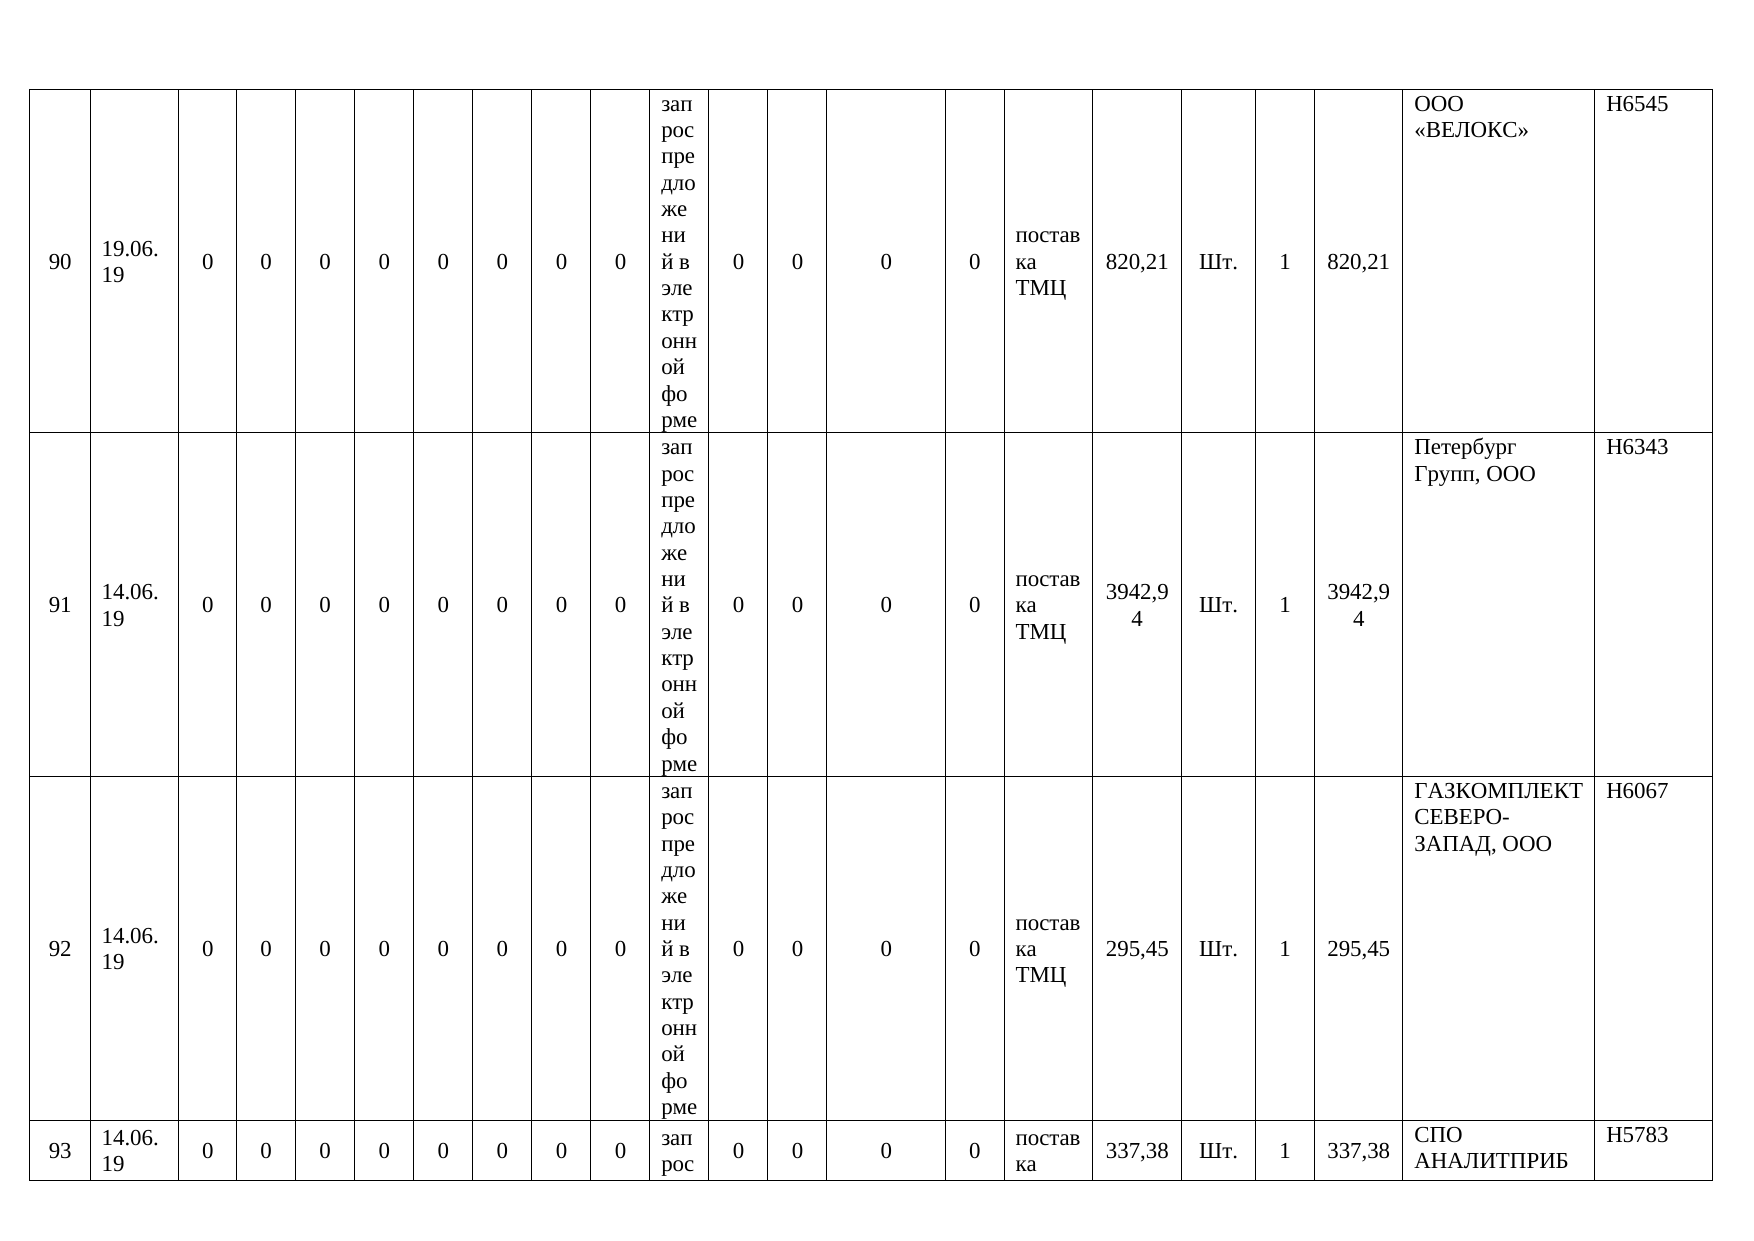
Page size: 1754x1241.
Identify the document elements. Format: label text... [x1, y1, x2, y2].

table_cell 295,45 [1093, 777, 1181, 1119]
table_cell 0 [414, 777, 472, 1119]
table_cell 0 [237, 1121, 295, 1180]
table_cell 1 [1256, 433, 1314, 776]
table_cell 0 [591, 433, 649, 776]
table_cell 0 [179, 1121, 236, 1180]
table_cell 0 [179, 90, 236, 432]
table_cell 14.06.19 [91, 777, 178, 1119]
table_cell 1 [1256, 90, 1314, 432]
table_cell 0 [827, 777, 945, 1119]
table_cell 0 [179, 433, 236, 776]
table_cell Петербург Групп, ООО [1403, 433, 1594, 776]
table_cell запрос предложений в электронной форме [650, 433, 708, 776]
table_cell 91 [30, 433, 90, 776]
table_cell 0 [473, 1121, 531, 1180]
table_cell 0 [946, 1121, 1004, 1180]
table_cell 0 [591, 90, 649, 432]
table_cell 0 [237, 90, 295, 432]
table_cell 3942,94 [1315, 433, 1402, 776]
table_cell 0 [355, 777, 413, 1119]
table_cell 14.06.19 [91, 1121, 178, 1180]
table_cell 0 [827, 433, 945, 776]
table_cell 0 [296, 1121, 354, 1180]
table_cell 92 [30, 777, 90, 1119]
table_cell 0 [414, 90, 472, 432]
table_cell 0 [709, 1121, 767, 1180]
table_cell Шт. [1182, 433, 1255, 776]
table_cell 0 [473, 90, 531, 432]
table_cell 3942,94 [1093, 433, 1181, 776]
table_cell 0 [591, 1121, 649, 1180]
table_cell 337,38 [1093, 1121, 1181, 1180]
table_cell Н5783 [1595, 1121, 1712, 1180]
table_cell 0 [591, 777, 649, 1119]
table_cell 0 [296, 777, 354, 1119]
table_cell 0 [296, 433, 354, 776]
table_cell Шт. [1182, 777, 1255, 1119]
table_cell 0 [946, 90, 1004, 432]
table_cell 0 [414, 433, 472, 776]
table_cell 0 [237, 777, 295, 1119]
table_cell ГАЗКОМПЛЕКТ СЕВЕРО-ЗАПАД, ООО [1403, 777, 1594, 1119]
table_cell 0 [473, 433, 531, 776]
table_cell 337,38 [1315, 1121, 1402, 1180]
table_cell 0 [296, 90, 354, 432]
table_cell 0 [355, 1121, 413, 1180]
table_cell 0 [768, 90, 826, 432]
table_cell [650, 90, 708, 432]
table_cell 0 [179, 777, 236, 1119]
table_cell 0 [709, 90, 767, 432]
table_cell Н6343 [1595, 433, 1712, 776]
table_cell 0 [827, 1121, 945, 1180]
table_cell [650, 1121, 708, 1180]
table_cell 820,21 [1315, 90, 1402, 432]
table_cell 0 [768, 777, 826, 1119]
table_cell Н6067 [1595, 777, 1712, 1119]
table_cell ООО «ВЕЛОКС» [1403, 90, 1594, 432]
table_cell поставка ТМЦ [1005, 1121, 1092, 1180]
table_cell Шт. [1182, 1121, 1255, 1180]
table_cell 0 [946, 433, 1004, 776]
table_cell 0 [709, 777, 767, 1119]
table_cell 0 [532, 1121, 590, 1180]
table_cell 0 [532, 777, 590, 1119]
table_cell поставка ТМЦ [1005, 777, 1092, 1119]
table_cell 0 [355, 90, 413, 432]
table_cell Н6545 [1595, 90, 1712, 432]
table_cell 19.06.19 [91, 90, 178, 432]
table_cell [1403, 1121, 1594, 1180]
table_cell поставка ТМЦ [1005, 90, 1092, 432]
table_cell 0 [414, 1121, 472, 1180]
table_cell 0 [532, 433, 590, 776]
table_cell 14.06.19 [91, 433, 178, 776]
table_cell 0 [237, 433, 295, 776]
table_cell поставка ТМЦ [1005, 433, 1092, 776]
table_cell 820,21 [1093, 90, 1181, 432]
table_cell 0 [709, 433, 767, 776]
table_cell 0 [946, 777, 1004, 1119]
table_cell 1 [1256, 777, 1314, 1119]
table_cell запрос предложений в электронной форме [650, 777, 708, 1119]
table_cell 1 [1256, 1121, 1314, 1180]
table_cell 0 [355, 433, 413, 776]
table_cell 0 [768, 433, 826, 776]
table_cell 0 [473, 777, 531, 1119]
table_cell 295,45 [1315, 777, 1402, 1119]
table_cell 0 [768, 1121, 826, 1180]
table_cell 90 [30, 90, 90, 432]
table_cell 0 [532, 90, 590, 432]
table_cell 0 [827, 90, 945, 432]
table_cell 93 [30, 1121, 90, 1180]
table_cell Шт. [1182, 90, 1255, 432]
